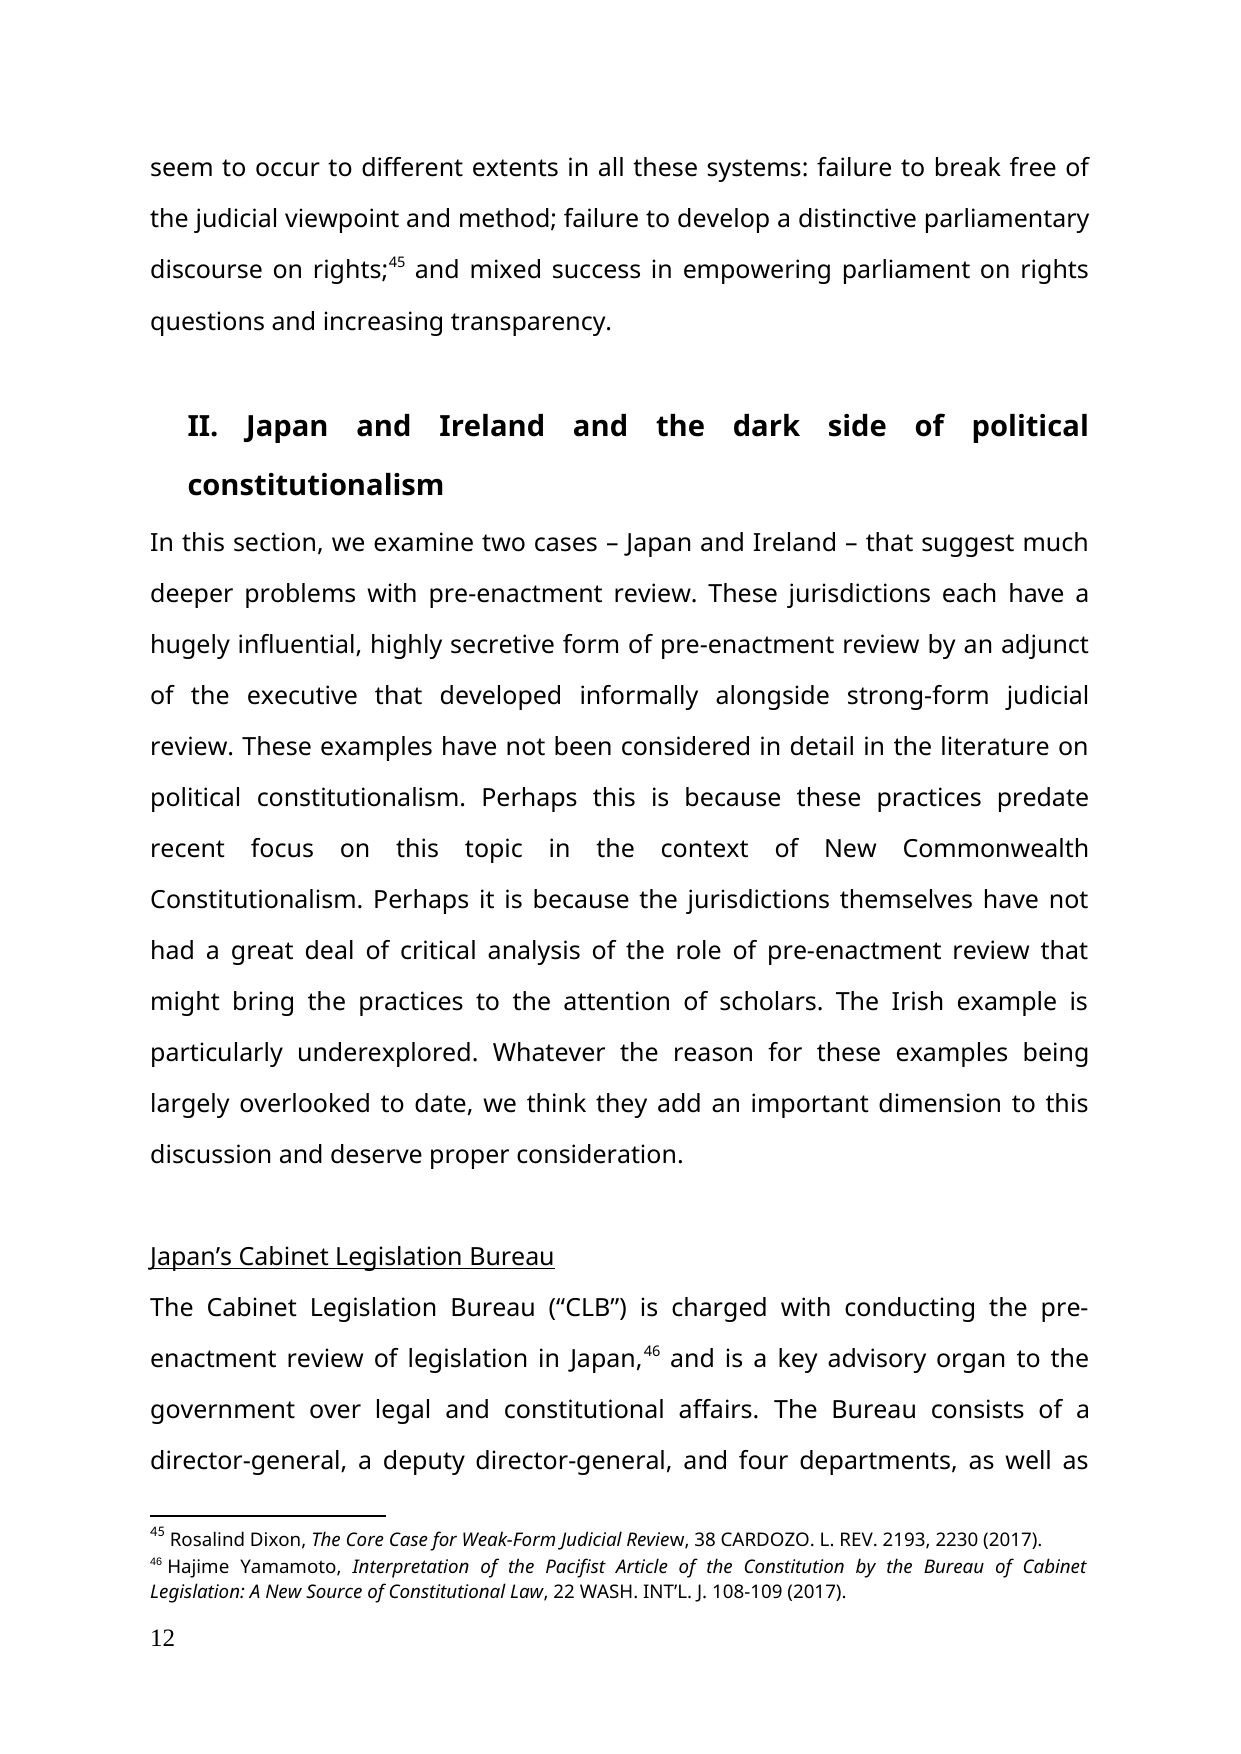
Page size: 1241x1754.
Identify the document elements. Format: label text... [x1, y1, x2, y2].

text II. Japan and Ireland and the dark side of political constitutionalism [187, 405, 1090, 504]
text In this section, we examine two cases – Japan and Ireland – that suggest much deeper problems with pre-enactment review. These jurisdictions each have a hugely influential, highly secretive form of pre-enactment review by an adjunct of the executive that developed informally alongside strong-form judicial review. These examples have not been considered in detail in the literature on political constitutionalism. Perhaps this is because these practices predate recent focus on this topic in the context of New Commonwealth Constitutionalism. Perhaps it is because the jurisdictions themselves have not had a great deal of critical analysis of the role of pre-enactment review that might bring the practices to the attention of scholars. The Irish example is particularly underexplored. Whatever the reason for these examples being largely overlooked to date, we think they add an important dimension to this discussion and deserve proper consideration. [150, 524, 1090, 1171]
text Japan’s Cabinet Legislation Bureau [150, 1239, 1090, 1273]
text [150, 1290, 1090, 1477]
text The foregoing analysis suggests several things. First, when measured against the yardstick of its purported benefits, the success to which pre-enactment review has been implemented has varied in these systems. Secondly, the success of the process in achieving these benefits appears to turn not only on questions of implementation but on broader political culture as well as the institutional framework in which it is embedded. Thirdly, the same failings seem to occur to different extents in all these systems: failure to break free of the judicial viewpoint and method; failure to develop a distinctive parliamentary discourse on rights; and mixed success in empowering parliament on rights questions and increasing transparency. [150, 150, 1090, 337]
